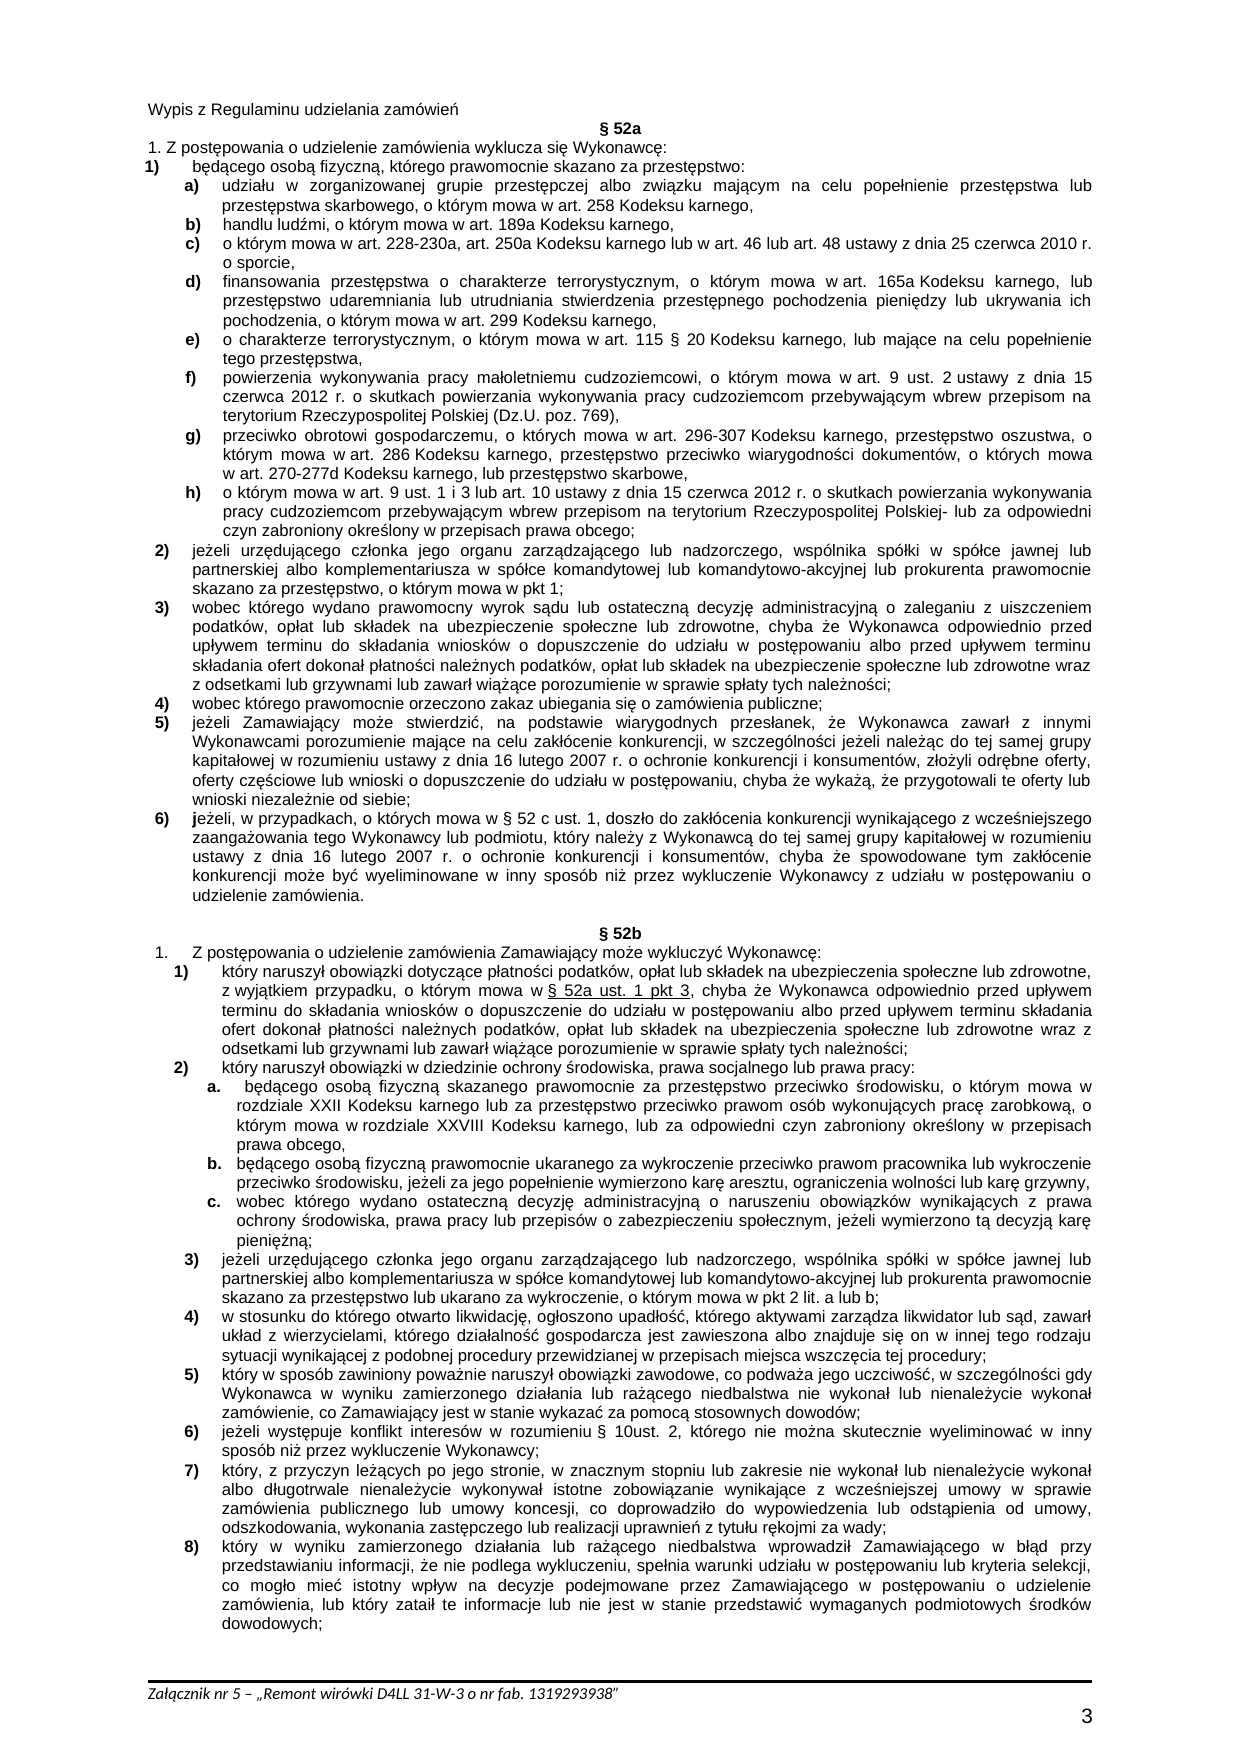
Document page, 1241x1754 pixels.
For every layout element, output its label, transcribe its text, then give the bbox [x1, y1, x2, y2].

list jeżeli urzędującego członka jego organu zarządzającego lub nadzorczego, wspólnika spółki w spółce jawnej lub partnerskiej albo komplementariusza w spółce komandytowej lub komandytowo-akcyjnej lub prokurenta prawomocnie skazano za przestępstwo, o którym mowa w pkt 1; [154, 540, 1092, 598]
text 1. Z postępowania o udzielenie zamówienia wyklucza się Wykonawcę: [148, 138, 1092, 157]
list przeciwko obrotowi gospodarczemu, o których mowa w art. 296-307 Kodeksu karnego, przestępstwo oszustwa, o którym mowa w art. 286 Kodeksu karnego, przestępstwo przeciwko wiarygodności dokumentów, o których mowa w art. 270-277d Kodeksu karnego, lub przestępstwo skarbowe, [185, 425, 1092, 483]
list handlu ludźmi, o którym mowa w art. 189a Kodeksu karnego, [185, 214, 1092, 234]
list Z postępowania o udzielenie zamówienia Zamawiający może wykluczyć Wykonawcę: [154, 943, 1092, 962]
list jeżeli Zamawiający może stwierdzić, na podstawie wiarygodnych przesłanek, że Wykonawca zawarł z innymi Wykonawcami porozumienie mające na celu zakłócenie konkurencji, w szczególności jeżeli należąc do tej samej grupy kapitałowej w rozumieniu ustawy z dnia 16 lutego 2007 r. o ochronie konkurencji i konsumentów, złożyli odrębne oferty, oferty częściowe lub wnioski o dopuszczenie do udziału w postępowaniu, chyba że wykażą, że przygotowali te oferty lub wnioski niezależnie od siebie; [154, 713, 1092, 809]
list będącego osobą fizyczną prawomocnie ukaranego za wykroczenie przeciwko prawom pracownika lub wykroczenie przeciwko środowisku, jeżeli za jego popełnienie wymierzono karę aresztu, ograniczenia wolności lub karę grzywny, [207, 1154, 1092, 1192]
list wobec którego prawomocnie orzeczono zakaz ubiegania się o zamówienia publiczne; [154, 694, 1092, 713]
list o charakterze terrorystycznym, o którym mowa w art. 115 § 20 Kodeksu karnego, lub mające na celu popełnienie tego przestępstwa, [185, 329, 1092, 368]
list udziału w zorganizowanej grupie przestępczej albo związku mającym na celu popełnienie przestępstwa lub przestępstwa skarbowego, o którym mowa w art. 258 Kodeksu karnego, [184, 176, 1092, 214]
list który, z przyczyn leżących po jego stronie, w znacznym stopniu lub zakresie nie wykonał lub nienależycie wykonał albo długotrwale nienależycie wykonywał istotne zobowiązanie wynikające z wcześniejszej umowy w sprawie zamówienia publicznego lub umowy koncesji, co doprowadziło do wypowiedzenia lub odstąpienia od umowy, odszkodowania, wykonania zastępczego lub realizacji uprawnień z tytułu rękojmi za wady; [184, 1460, 1092, 1537]
list jeżeli, w przypadkach, o których mowa w § 52 c ust. 1, doszło do zakłócenia konkurencji wynikającego z wcześniejszego zaangażowania tego Wykonawcy lub podmiotu, który należy z Wykonawcą do tej samej grupy kapitałowej w rozumieniu ustawy z dnia 16 lutego 2007 r. o ochronie konkurencji i konsumentów, chyba że spowodowane tym zakłócenie konkurencji może być wyeliminowane w inny sposób niż przez wykluczenie Wykonawcy z udziału w postępowaniu o udzielenie zamówienia. [154, 809, 1092, 904]
list który naruszył obowiązki dotyczące płatności podatków, opłat lub składek na ubezpieczenia społeczne lub zdrowotne, z wyjątkiem przypadku, o którym mowa w § 52a ust. 1 pkt 3, chyba że Wykonawca odpowiednio przed upływem terminu do składania wniosków o dopuszczenie do udziału w postępowaniu albo przed upływem terminu składania ofert dokonał płatności należnych podatków, opłat lub składek na ubezpieczenia społeczne lub zdrowotne wraz z odsetkami lub grzywnami lub zawarł wiążące porozumienie w sprawie spłaty tych należności; [174, 962, 1092, 1058]
text Wypis z Regulaminu udzielania zamówień [148, 99, 1092, 119]
list o którym mowa w art. 228-230a, art. 250a Kodeksu karnego lub w art. 46 lub art. 48 ustawy z dnia 25 czerwca 2010 r. o sporcie, [185, 234, 1092, 272]
list wobec którego wydano prawomocny wyrok sądu lub ostateczną decyzję administracyjną o zaleganiu z uiszczeniem podatków, opłat lub składek na ubezpieczenie społeczne lub zdrowotne, chyba że Wykonawca odpowiednio przed upływem terminu do składania wniosków o dopuszczenie do udziału w postępowaniu albo przed upływem terminu składania ofert dokonał płatności należnych podatków, opłat lub składek na ubezpieczenie społeczne lub zdrowotne wraz z odsetkami lub grzywnami lub zawarł wiążące porozumienie w sprawie spłaty tych należności; [154, 598, 1092, 694]
text § 52b [148, 924, 1092, 943]
list powierzenia wykonywania pracy małoletniemu cudzoziemcowi, o którym mowa w art. 9 ust. 2 ustawy z dnia 15 czerwca 2012 r. o skutkach powierzania wykonywania pracy cudzoziemcom przebywającym wbrew przepisom na terytorium Rzeczypospolitej Polskiej (Dz.U. poz. 769), [185, 368, 1092, 425]
list będącego osobą fizyczną skazanego prawomocnie za przestępstwo przeciwko środowisku, o którym mowa w rozdziale XXII Kodeksu karnego lub za przestępstwo przeciwko prawom osób wykonujących pracę zarobkową, o którym mowa w rozdziale XXVIII Kodeksu karnego, lub za odpowiedni czyn zabroniony określony w przepisach prawa obcego, [207, 1077, 1092, 1154]
list finansowania przestępstwa o charakterze terrorystycznym, o którym mowa w art. 165a Kodeksu karnego, lub przestępstwo udaremniania lub utrudniania stwierdzenia przestępnego pochodzenia pieniędzy lub ukrywania ich pochodzenia, o którym mowa w art. 299 Kodeksu karnego, [185, 272, 1092, 329]
list jeżeli urzędującego członka jego organu zarządzającego lub nadzorczego, wspólnika spółki w spółce jawnej lub partnerskiej albo komplementariusza w spółce komandytowej lub komandytowo-akcyjnej lub prokurenta prawomocnie skazano za przestępstwo lub ukarano za wykroczenie, o którym mowa w pkt 2 lit. a lub b; [184, 1249, 1092, 1307]
list w stosunku do którego otwarto likwidację, ogłoszono upadłość, którego aktywami zarządza likwidator lub sąd, zawarł układ z wierzycielami, którego działalność gospodarcza jest zawieszona albo znajduje się on w innej tego rodzaju sytuacji wynikającej z podobnej procedury przewidzianej w przepisach miejsca wszczęcia tej procedury; [184, 1307, 1092, 1364]
list wobec którego wydano ostateczną decyzję administracyjną o naruszeniu obowiązków wynikających z prawa ochrony środowiska, prawa pracy lub przepisów o zabezpieczeniu społecznym, jeżeli wymierzono tą decyzją karę pieniężną; [207, 1192, 1092, 1249]
text § 52a [148, 119, 1092, 138]
list będącego osobą fizyczną, którego prawomocnie skazano za przestępstwo: [144, 157, 1092, 176]
list który w sposób zawiniony poważnie naruszył obowiązki zawodowe, co podważa jego uczciwość, w szczególności gdy Wykonawca w wyniku zamierzonego działania lub rażącego niedbalstwa nie wykonał lub nienależycie wykonał zamówienie, co Zamawiający jest w stanie wykazać za pomocą stosownych dowodów; [184, 1364, 1092, 1422]
list który w wyniku zamierzonego działania lub rażącego niedbalstwa wprowadził Zamawiającego w błąd przy przedstawianiu informacji, że nie podlega wykluczeniu, spełnia warunki udziału w postępowaniu lub kryteria selekcji, co mogło mieć istotny wpływ na decyzje podejmowane przez Zamawiającego w postępowaniu o udzielenie zamówienia, lub który zataił te informacje lub nie jest w stanie przedstawić wymaganych podmiotowych środków dowodowych; [184, 1537, 1092, 1633]
list który naruszył obowiązki w dziedzinie ochrony środowiska, prawa socjalnego lub prawa pracy: [174, 1058, 1092, 1077]
list jeżeli występuje konflikt interesów w rozumieniu § 10ust. 2, którego nie można skutecznie wyeliminować w inny sposób niż przez wykluczenie Wykonawcy; [184, 1422, 1092, 1460]
list o którym mowa w art. 9 ust. 1 i 3 lub art. 10 ustawy z dnia 15 czerwca 2012 r. o skutkach powierzania wykonywania pracy cudzoziemcom przebywającym wbrew przepisom na terytorium Rzeczypospolitej Polskiej- lub za odpowiedni czyn zabroniony określony w przepisach prawa obcego; [185, 483, 1092, 540]
